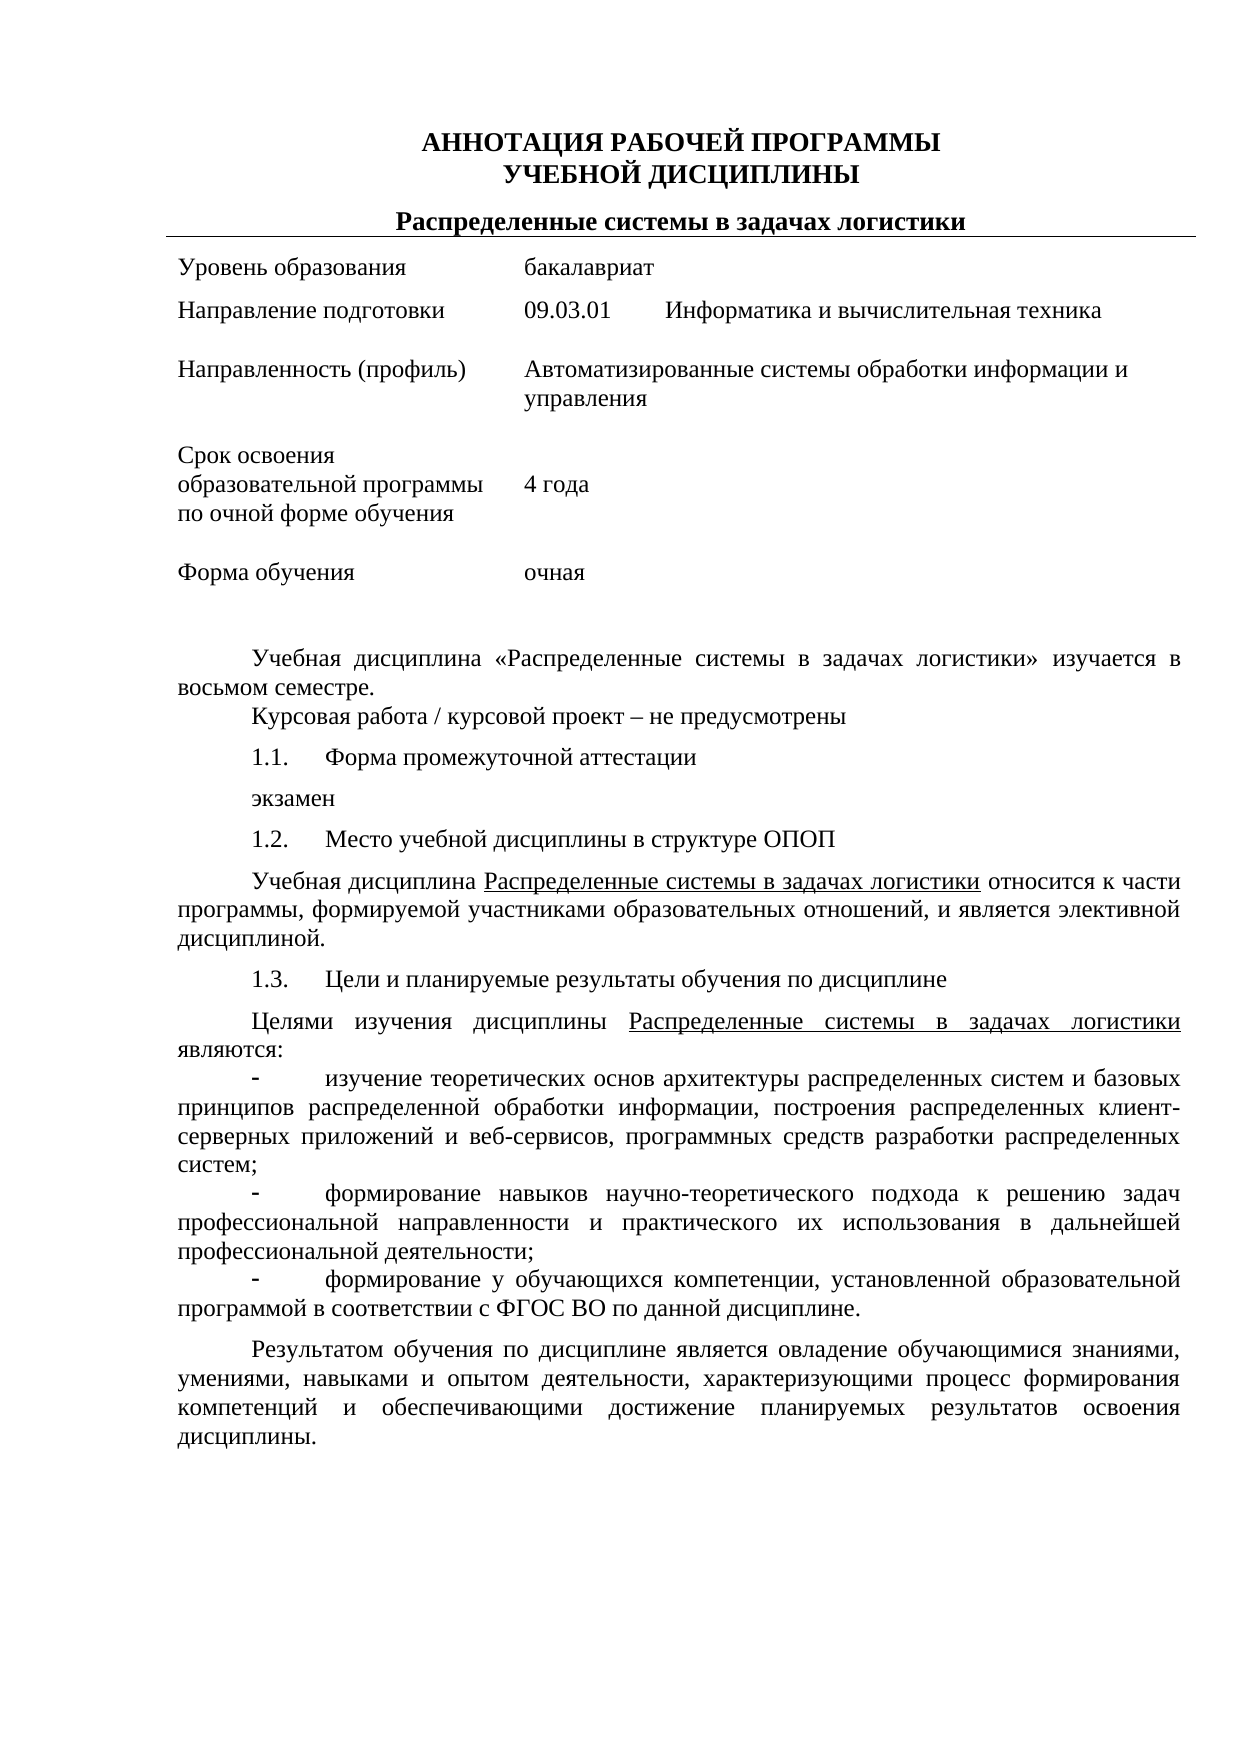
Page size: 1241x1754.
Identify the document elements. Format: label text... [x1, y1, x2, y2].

table_cell бакалавриат [513, 237, 1196, 295]
list Курсовая работа / курсовой проект – не предусмотрены [177, 701, 1181, 729]
list Целями изучения дисциплины Распределенные системы в задачах логистики являются: [177, 1006, 1181, 1063]
list Учебная дисциплина «Распределенные системы в задачах логистики» изучается в восьмом семестре. [177, 643, 1181, 701]
subtitle Место учебной дисциплины в структуре ОПОП [251, 824, 1181, 853]
list изучение теоретических основ архитектуры распределенных систем и базовых принципов распределенной обработки информации, построения распределенных клиент-серверных приложений и веб-сервисов, программных средств разработки распределенных систем; [177, 1063, 1181, 1178]
table_cell Автоматизированные системы обработки информации и управления [513, 354, 1196, 441]
list экзамен [177, 783, 1181, 812]
table_cell Направление подготовки [166, 295, 513, 354]
list формирование у обучающихся компетенции, установленной образовательной программой в соответствии с ФГОС ВО по данной дисциплине. [177, 1264, 1181, 1322]
table_cell Направленность (профиль) [166, 354, 513, 441]
table_cell Уровень образования [166, 237, 513, 295]
table_cell Информатика и вычислительная техника [654, 295, 1196, 354]
subtitle Цели и планируемые результаты обучения по дисциплине [251, 964, 1181, 993]
table_cell очная [513, 527, 1196, 586]
table_header АННОТАЦИЯ РАБОЧЕЙ ПРОГРАММЫ УЧЕБНОЙ ДИСЦИПЛИНЫ [166, 127, 1196, 189]
table_cell Форма обучения [166, 527, 513, 586]
table_cell Распределенные системы в задачах логистики [166, 189, 1196, 236]
table_cell 4 года [513, 441, 1196, 527]
list Учебная дисциплина Распределенные системы в задачах логистики относится к части программы, формируемой участниками образовательных отношений, и является элективной дисциплиной. [177, 866, 1181, 952]
table_cell 09.03.01 [513, 295, 653, 354]
text Результатом обучения по дисциплине является овладение обучающимися знаниями, умениями, навыками и опытом деятельности, характеризующими процесс формирования компетенций и обеспечивающими достижение планируемых результатов освоения дисциплины. [177, 1334, 1181, 1449]
list формирование навыков научно-теоретического подхода к решению задач профессиональной направленности и практического их использования в дальнейшей профессиональной деятельности; [177, 1178, 1181, 1264]
table_cell Срок освоения образовательной программы по очной форме обучения [166, 441, 513, 527]
subtitle Форма промежуточной аттестации [251, 742, 1181, 771]
